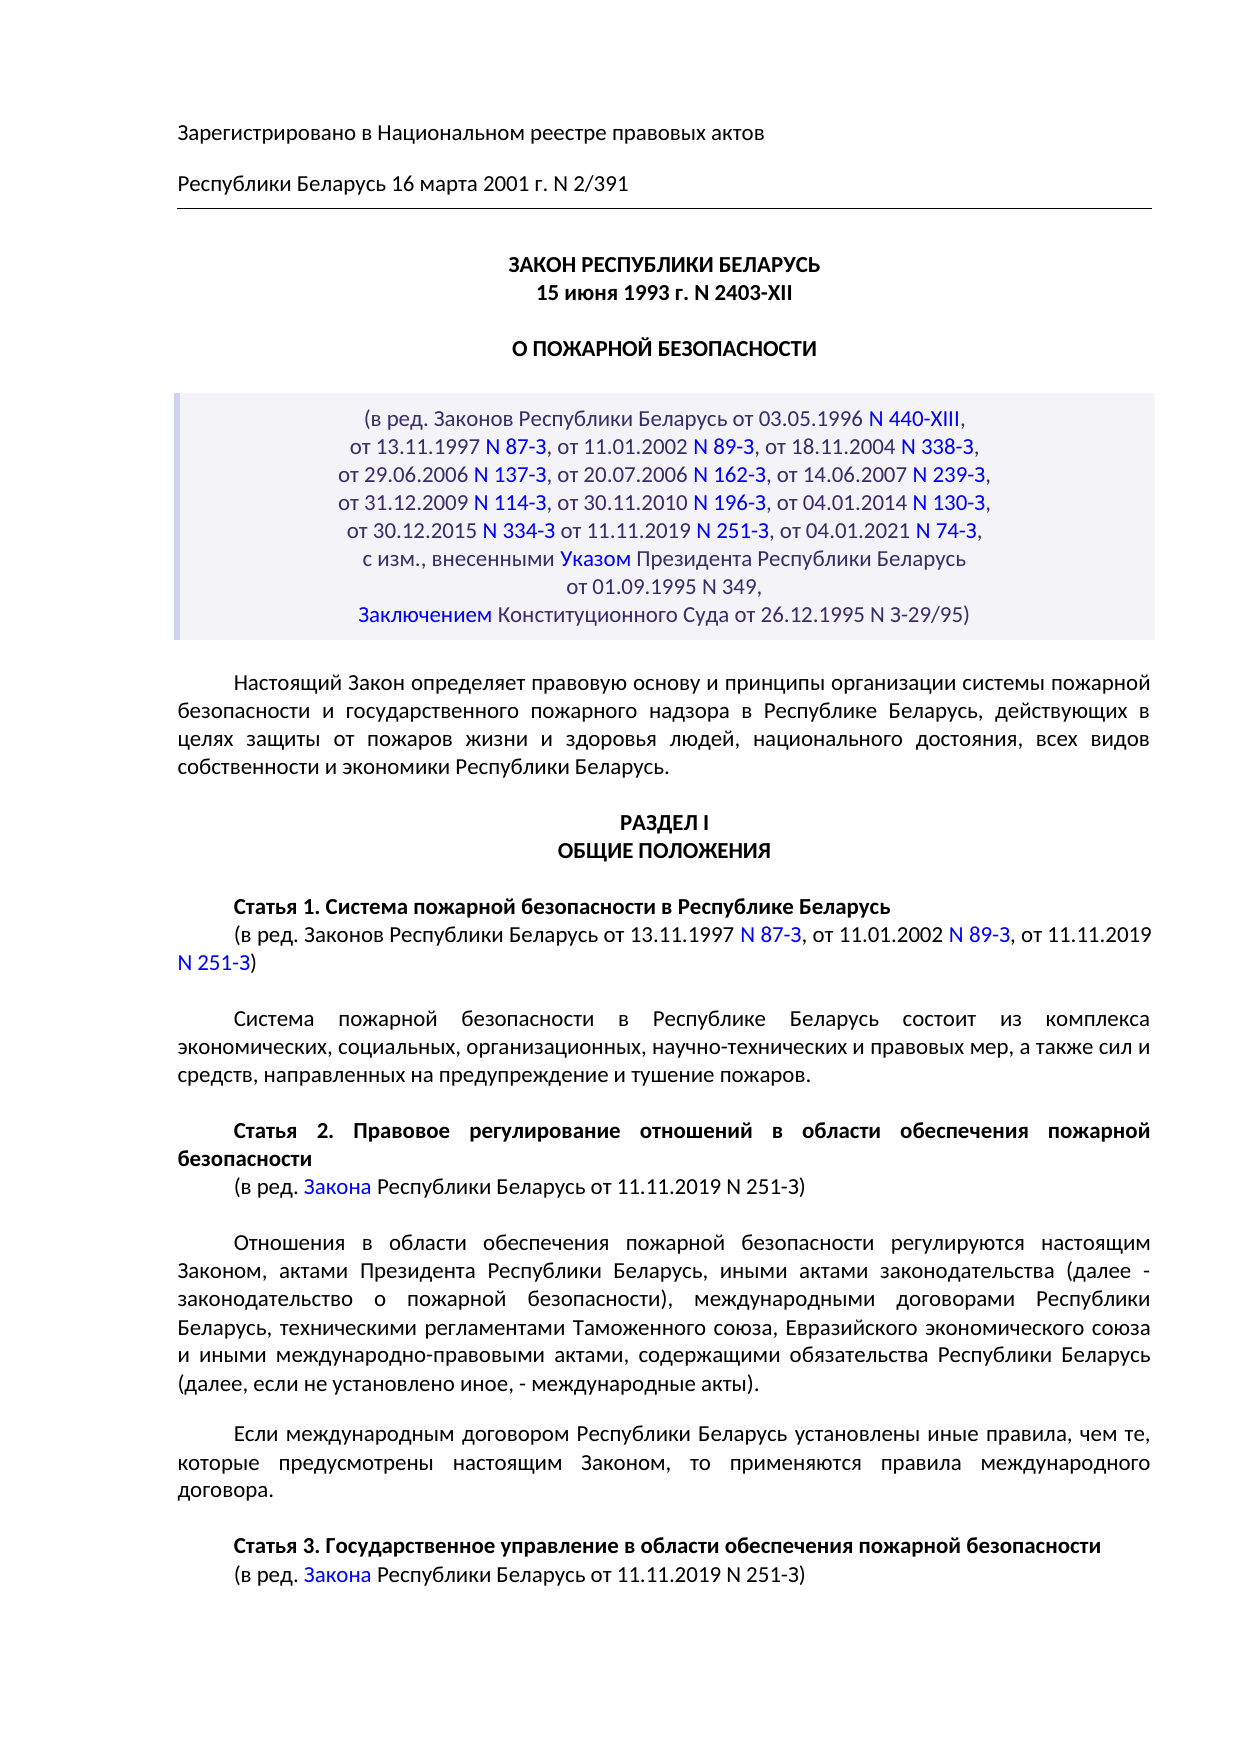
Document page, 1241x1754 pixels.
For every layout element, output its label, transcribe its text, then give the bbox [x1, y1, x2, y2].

text (в ред. Закона Республики Беларусь от 11.11.2019 N 251-З) [177, 1172, 1152, 1201]
text Отношения в области обеспечения пожарной безопасности регулируются настоящим Законом, актами Президента Республики Беларусь, иными актами законодательства (далее - законодательство о пожарной безопасности), международными договорами Республики Беларусь, техническими регламентами Таможенного союза, Евразийского экономического союза и иными международно-правовыми актами, содержащими обязательства Республики Беларусь (далее, если не установлено иное, - международные акты). [177, 1228, 1152, 1397]
text Статья 2. Правовое регулирование отношений в области обеспечения пожарной безопасности [177, 1116, 1152, 1172]
title ЗАКОН РЕСПУБЛИКИ БЕЛАРУСЬ [177, 250, 1152, 278]
text Система пожарной безопасности в Республике Беларусь состоит из комплекса экономических, социальных, организационных, научно-технических и правовых мер, а также сил и средств, направленных на предупреждение и тушение пожаров. [177, 1004, 1152, 1088]
text Республики Беларусь 16 марта 2001 г. N 2/391 [177, 169, 1152, 197]
text Если международным договором Республики Беларусь установлены иные правила, чем те, которые предусмотрены настоящим Законом, то применяются правила международного договора. [177, 1419, 1152, 1504]
text Статья 1. Система пожарной безопасности в Республике Беларусь [177, 892, 1152, 920]
title 15 июня 1993 г. N 2403-XII [177, 278, 1152, 306]
table_header (в ред. Законов Республики Беларусь от 03.05.1996 N 440-XIII, от 13.11.1997 N 87-З, от 11.01.2002 N 89-З, от 18.11.2004 N 338-З, от 29.06.2006 N 137-З, от 20.07.2006 N 162-З, от 14.06.2007 N 239-З, от 31.12.2009 N 114-З, от 30.11.2010 N 196-З, от 04.01.2014 N 130-З, от 30.12.2015 N 334-З от 11.11.2019 N 251-З, от 04.01.2021 N 74-З, с изм., внесенными Указом Президента Республики Беларусь от 01.09.1995 N 349, Заключением Конституционного Суда от 26.12.1995 N З-29/95) [180, 393, 1149, 640]
text (в ред. Законов Республики Беларусь от 13.11.1997 N 87-З, от 11.01.2002 N 89-З, от 11.11.2019 N 251-З) [177, 920, 1152, 976]
title О ПОЖАРНОЙ БЕЗОПАСНОСТИ [177, 334, 1152, 362]
text (в ред. Закона Республики Беларусь от 11.11.2019 N 251-З) [177, 1560, 1152, 1588]
text Зарегистрировано в Национальном реестре правовых актов [177, 118, 1152, 146]
title РАЗДЕЛ I [177, 808, 1152, 836]
text Настоящий Закон определяет правовую основу и принципы организации системы пожарной безопасности и государственного пожарного надзора в Республике Беларусь, действующих в целях защиты от пожаров жизни и здоровья людей, национального достояния, всех видов собственности и экономики Республики Беларусь. [177, 668, 1152, 780]
text Статья 3. Государственное управление в области обеспечения пожарной безопасности [177, 1532, 1152, 1560]
title ОБЩИЕ ПОЛОЖЕНИЯ [177, 836, 1152, 864]
